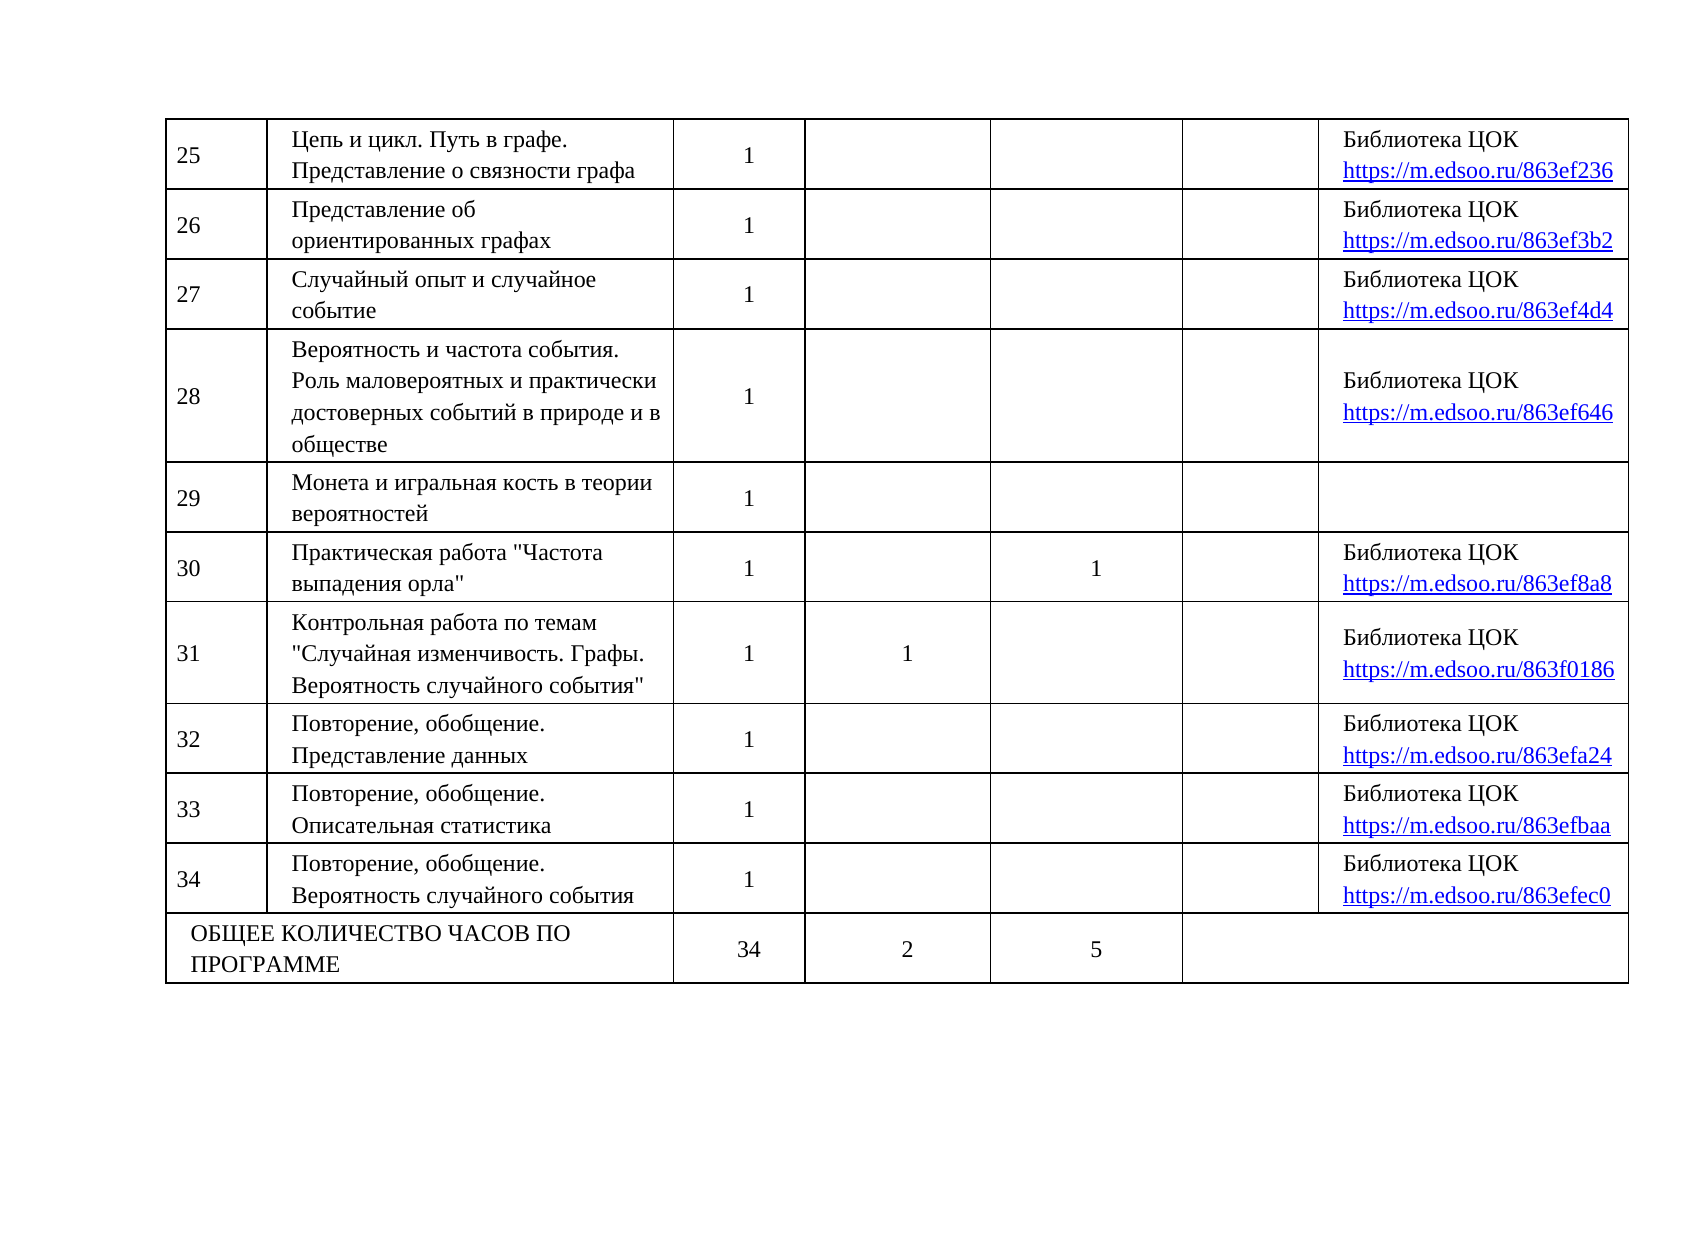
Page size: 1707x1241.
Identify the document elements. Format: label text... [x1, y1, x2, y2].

table_cell 29 [167, 463, 266, 531]
table_cell [991, 330, 1182, 461]
table_cell 26 [167, 190, 266, 258]
table_cell 1 [674, 260, 804, 328]
table_cell Вероятность и частота события. Роль маловероятных и практически достоверных событий в природе и в обществе [268, 330, 673, 461]
table_cell [1183, 704, 1318, 772]
table_cell [1183, 914, 1628, 982]
table_cell 31 [167, 602, 266, 702]
table_cell 27 [167, 260, 266, 328]
table_cell 2 [806, 914, 990, 982]
table_cell 1 [674, 330, 804, 461]
table_cell Библиотека ЦОК https://m.edsoo.ru/863ef646 [1319, 330, 1628, 461]
table_cell [991, 260, 1182, 328]
table_cell [1319, 463, 1628, 531]
table_cell Библиотека ЦОК https://m.edsoo.ru/863efec0 [1319, 844, 1628, 912]
table_cell [1183, 844, 1318, 912]
table_cell Повторение, обобщение. Вероятность случайного события [268, 844, 673, 912]
table_cell [1183, 774, 1318, 842]
table_cell Библиотека ЦОК https://m.edsoo.ru/863ef236 [1319, 120, 1628, 188]
table_cell 1 [674, 533, 804, 601]
table_cell [991, 190, 1182, 258]
table_cell [1183, 463, 1318, 531]
table_cell Библиотека ЦОК https://m.edsoo.ru/863f0186 [1319, 602, 1628, 702]
table_cell Повторение, обобщение. Описательная статистика [268, 774, 673, 842]
table_cell [806, 190, 990, 258]
table_cell Библиотека ЦОК https://m.edsoo.ru/863efa24 [1319, 704, 1628, 772]
table_cell [806, 533, 990, 601]
table_cell Библиотека ЦОК https://m.edsoo.ru/863ef4d4 [1319, 260, 1628, 328]
table_cell 33 [167, 774, 266, 842]
table_cell Контрольная работа по темам "Случайная изменчивость. Графы. Вероятность случайного события" [268, 602, 673, 702]
table_cell Цепь и цикл. Путь в графе. Представление о связности графа [268, 120, 673, 188]
table_cell 32 [167, 704, 266, 772]
table_cell [991, 774, 1182, 842]
table_cell [1183, 190, 1318, 258]
table_cell 1 [674, 844, 804, 912]
table_cell [806, 774, 990, 842]
table_cell 34 [167, 844, 266, 912]
table_cell Монета и игральная кость в теории вероятностей [268, 463, 673, 531]
table_cell 1 [991, 533, 1182, 601]
table_cell 1 [674, 120, 804, 188]
table_cell 1 [806, 602, 990, 702]
table_cell [1183, 533, 1318, 601]
table_cell 1 [674, 774, 804, 842]
table_cell 1 [674, 190, 804, 258]
table_cell ОБЩЕЕ КОЛИЧЕСТВО ЧАСОВ ПО ПРОГРАММЕ [167, 914, 673, 982]
table_cell [991, 120, 1182, 188]
table_cell [991, 704, 1182, 772]
table_cell 34 [674, 914, 804, 982]
table_cell [1183, 120, 1318, 188]
table_cell [806, 260, 990, 328]
table_cell [1183, 260, 1318, 328]
table_cell [806, 844, 990, 912]
table_cell 1 [674, 704, 804, 772]
table_cell [806, 120, 990, 188]
table_cell 25 [167, 120, 266, 188]
table_cell [806, 330, 990, 461]
table_cell [806, 463, 990, 531]
table_cell [806, 704, 990, 772]
table_cell [1183, 330, 1318, 461]
table_cell [991, 463, 1182, 531]
table_cell 1 [674, 463, 804, 531]
table_cell 1 [674, 602, 804, 702]
table_cell Повторение, обобщение. Представление данных [268, 704, 673, 772]
table_cell [991, 844, 1182, 912]
table_cell 5 [991, 914, 1182, 982]
table_cell Библиотека ЦОК https://m.edsoo.ru/863ef8a8 [1319, 533, 1628, 601]
table_cell 30 [167, 533, 266, 601]
table_cell Представление об ориентированных графах [268, 190, 673, 258]
table_cell Библиотека ЦОК https://m.edsoo.ru/863efbaa [1319, 774, 1628, 842]
table_cell Случайный опыт и случайное событие [268, 260, 673, 328]
table_cell [1183, 602, 1318, 702]
table_cell [991, 602, 1182, 702]
table_cell 28 [167, 330, 266, 461]
table_cell Практическая работа "Частота выпадения орла" [268, 533, 673, 601]
table_cell Библиотека ЦОК https://m.edsoo.ru/863ef3b2 [1319, 190, 1628, 258]
